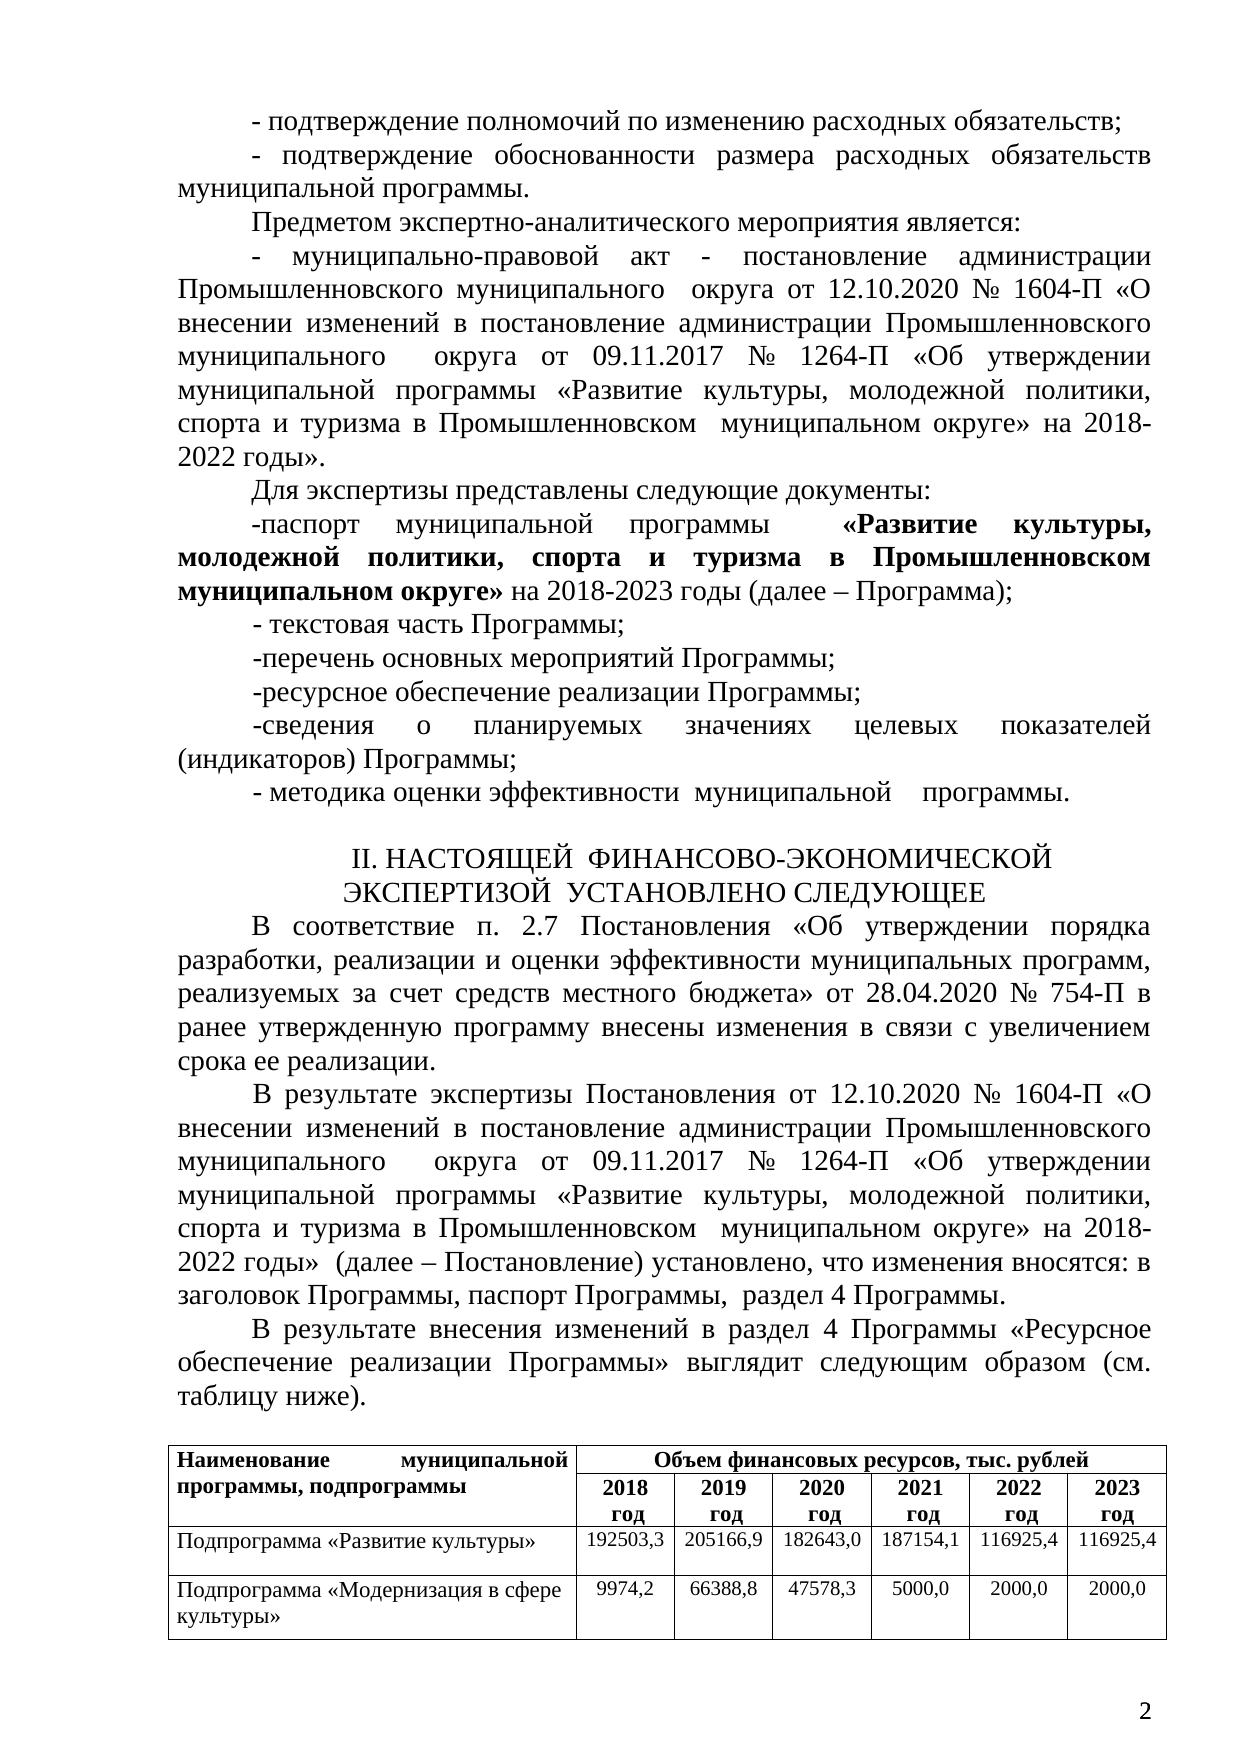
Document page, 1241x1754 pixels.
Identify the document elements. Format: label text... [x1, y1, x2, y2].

title -сведения о планируемых значениях целевых показателей (индикаторов) Программы; [177, 707, 1152, 774]
title -паспорт муниципальной программы «Развитие культуры, молодежной политики, спорта и туризма в Промышленновском муниципальном округе» на 2018-2023 годы (далее – Программа); [177, 506, 1152, 607]
text - подтверждение полномочий по изменению расходных обязательств; [177, 103, 1152, 137]
text - муниципально-правовой акт - постановление администрации Промышленновского муниципального округа от 12.10.2020 № 1604-П «О внесении изменений в постановление администрации Промышленновского муниципального округа от 09.11.2017 № 1264-П «Об утверждении муниципальной программы «Развитие культуры, молодежной политики, спорта и туризма в Промышленновском муниципальном округе» на 2018-2022 годы». [177, 238, 1152, 472]
title - текстовая часть Программы; [177, 607, 1152, 640]
table_cell 47578,3 [773, 1576, 871, 1638]
table_cell 5000,0 [872, 1576, 969, 1638]
table_cell 2021 год [872, 1474, 969, 1526]
text Для экспертизы представлены следующие документы: [177, 472, 1152, 506]
text В результате внесения изменений в раздел 4 Программы «Ресурсное обеспечение реализации Программы» выглядит следующим образом (см. таблицу ниже). [177, 1311, 1152, 1412]
text II. НАСТОЯЩЕЙ ФИНАНСОВО-ЭКОНОМИЧЕСКОЙ ЭКСПЕРТИЗОЙ УСТАНОВЛЕНО СЛЕДУЮЩЕЕ [177, 841, 1152, 908]
title -ресурсное обеспечение реализации Программы; [177, 674, 1152, 707]
title - методика оценки эффективности муниципальной программы. [177, 774, 1152, 808]
table_cell 116925,4 [970, 1527, 1067, 1575]
table_header Наименование муниципальной программы, подпрограммы [169, 1446, 576, 1526]
table_cell 2019 год [675, 1474, 772, 1526]
table_cell 116925,4 [1068, 1527, 1166, 1575]
title -перечень основных мероприятий Программы; [177, 640, 1152, 674]
table_cell 2020 год [773, 1474, 871, 1526]
table_cell 192503,3 [577, 1527, 674, 1575]
title Предметом экспертно-аналитического мероприятия является: [177, 204, 1152, 238]
table_cell 2022 год [970, 1474, 1067, 1526]
table_cell 182643,0 [773, 1527, 871, 1575]
table_cell 66388,8 [675, 1576, 772, 1638]
table_cell 9974,2 [577, 1576, 674, 1638]
text - подтверждение обоснованности размера расходных обязательств муниципальной программы. [177, 137, 1152, 204]
table_cell Подпрограмма «Развитие культуры» [169, 1527, 576, 1575]
table_cell 187154,1 [872, 1527, 969, 1575]
text В результате экспертизы Постановления от 12.10.2020 № 1604-П «О внесении изменений в постановление администрации Промышленновского муниципального округа от 09.11.2017 № 1264-П «Об утверждении муниципальной программы «Развитие культуры, молодежной политики, спорта и туризма в Промышленновском муниципальном округе» на 2018-2022 годы» (далее – Постановление) установлено, что изменения вносятся: в заголовок Программы, паспорт Программы, раздел 4 Программы. [177, 1076, 1152, 1311]
table_cell 205166,9 [675, 1527, 772, 1575]
table_cell 2000,0 [1068, 1576, 1166, 1638]
table_cell 2023 год [1068, 1474, 1166, 1526]
table_cell 2018 год [577, 1474, 674, 1526]
table_cell Подпрограмма «Модернизация в сфере культуры» [169, 1576, 576, 1638]
table_header Объем финансовых ресурсов, тыс. рублей [577, 1446, 1166, 1472]
text В соответствие п. 2.7 Постановления «Об утверждении порядка разработки, реализации и оценки эффективности муниципальных программ, реализуемых за счет средств местного бюджета» от 28.04.2020 № 754-П в ранее утвержденную программу внесены изменения в связи с увеличением срока ее реализации. [177, 908, 1152, 1076]
table_cell 2000,0 [970, 1576, 1067, 1638]
